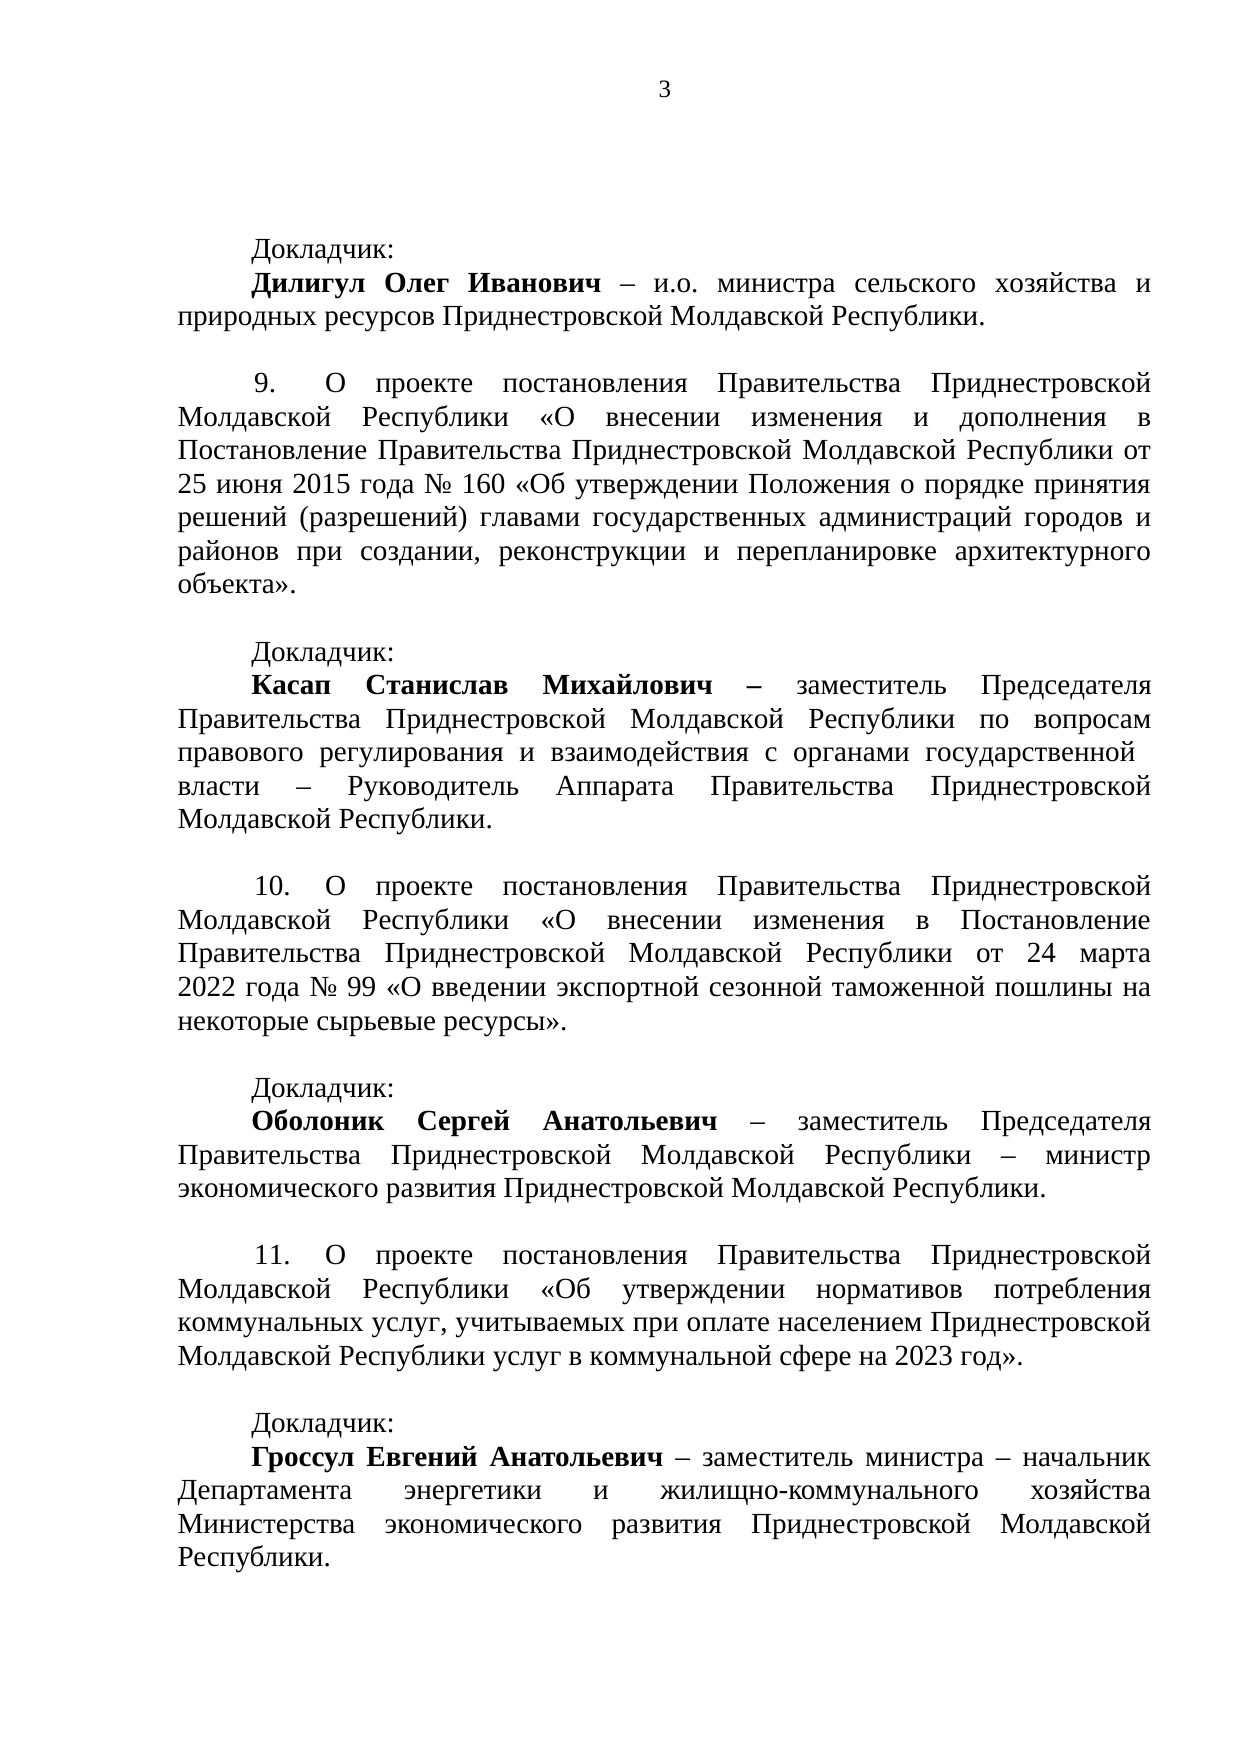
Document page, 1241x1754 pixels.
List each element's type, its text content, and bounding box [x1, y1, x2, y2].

text Докладчик: [177, 231, 1152, 265]
text Докладчик: [177, 1405, 1152, 1439]
text Касап Станислав Михайлович – заместитель Председателя Правительства Приднестровской Молдавской Республики по вопросам правового регулирования и взаимодействия с органами государственной власти – Руководитель Аппарата Правительства Приднестровской Молдавской Республики. [177, 667, 1152, 835]
text Оболоник Сергей Анатольевич – заместитель Председателя Правительства Приднестровской Молдавской Республики – министр экономического развития Приднестровской Молдавской Республики. [177, 1103, 1152, 1204]
text Дилигул Олег Иванович – и.о. министра сельского хозяйства и природных ресурсов Приднестровской Молдавской Республики. [177, 265, 1152, 332]
text Докладчик: [177, 634, 1152, 667]
text Докладчик: [177, 1070, 1152, 1103]
list О проекте постановления Правительства Приднестровской Молдавской Республики «Об утверждении нормативов потребления коммунальных услуг, учитываемых при оплате населением Приднестровской Молдавской Республики услуг в коммунальной сфере на 2023 год». [177, 1237, 1152, 1372]
list О проекте постановления Правительства Приднестровской Молдавской Республики «О внесении изменения и дополнения в Постановление Правительства Приднестровской Молдавской Республики от 25 июня 2015 года № 160 «Об утверждении Положения о порядке принятия решений (разрешений) главами государственных администраций городов и районов при создании, реконструкции и перепланировке архитектурного объекта». [177, 365, 1152, 600]
list О проекте постановления Правительства Приднестровской Молдавской Республики «О внесении изменения в Постановление Правительства Приднестровской Молдавской Республики от 24 марта 2022 года № 99 «О введении экспортной сезонной таможенной пошлины на некоторые сырьевые ресурсы». [177, 868, 1152, 1036]
